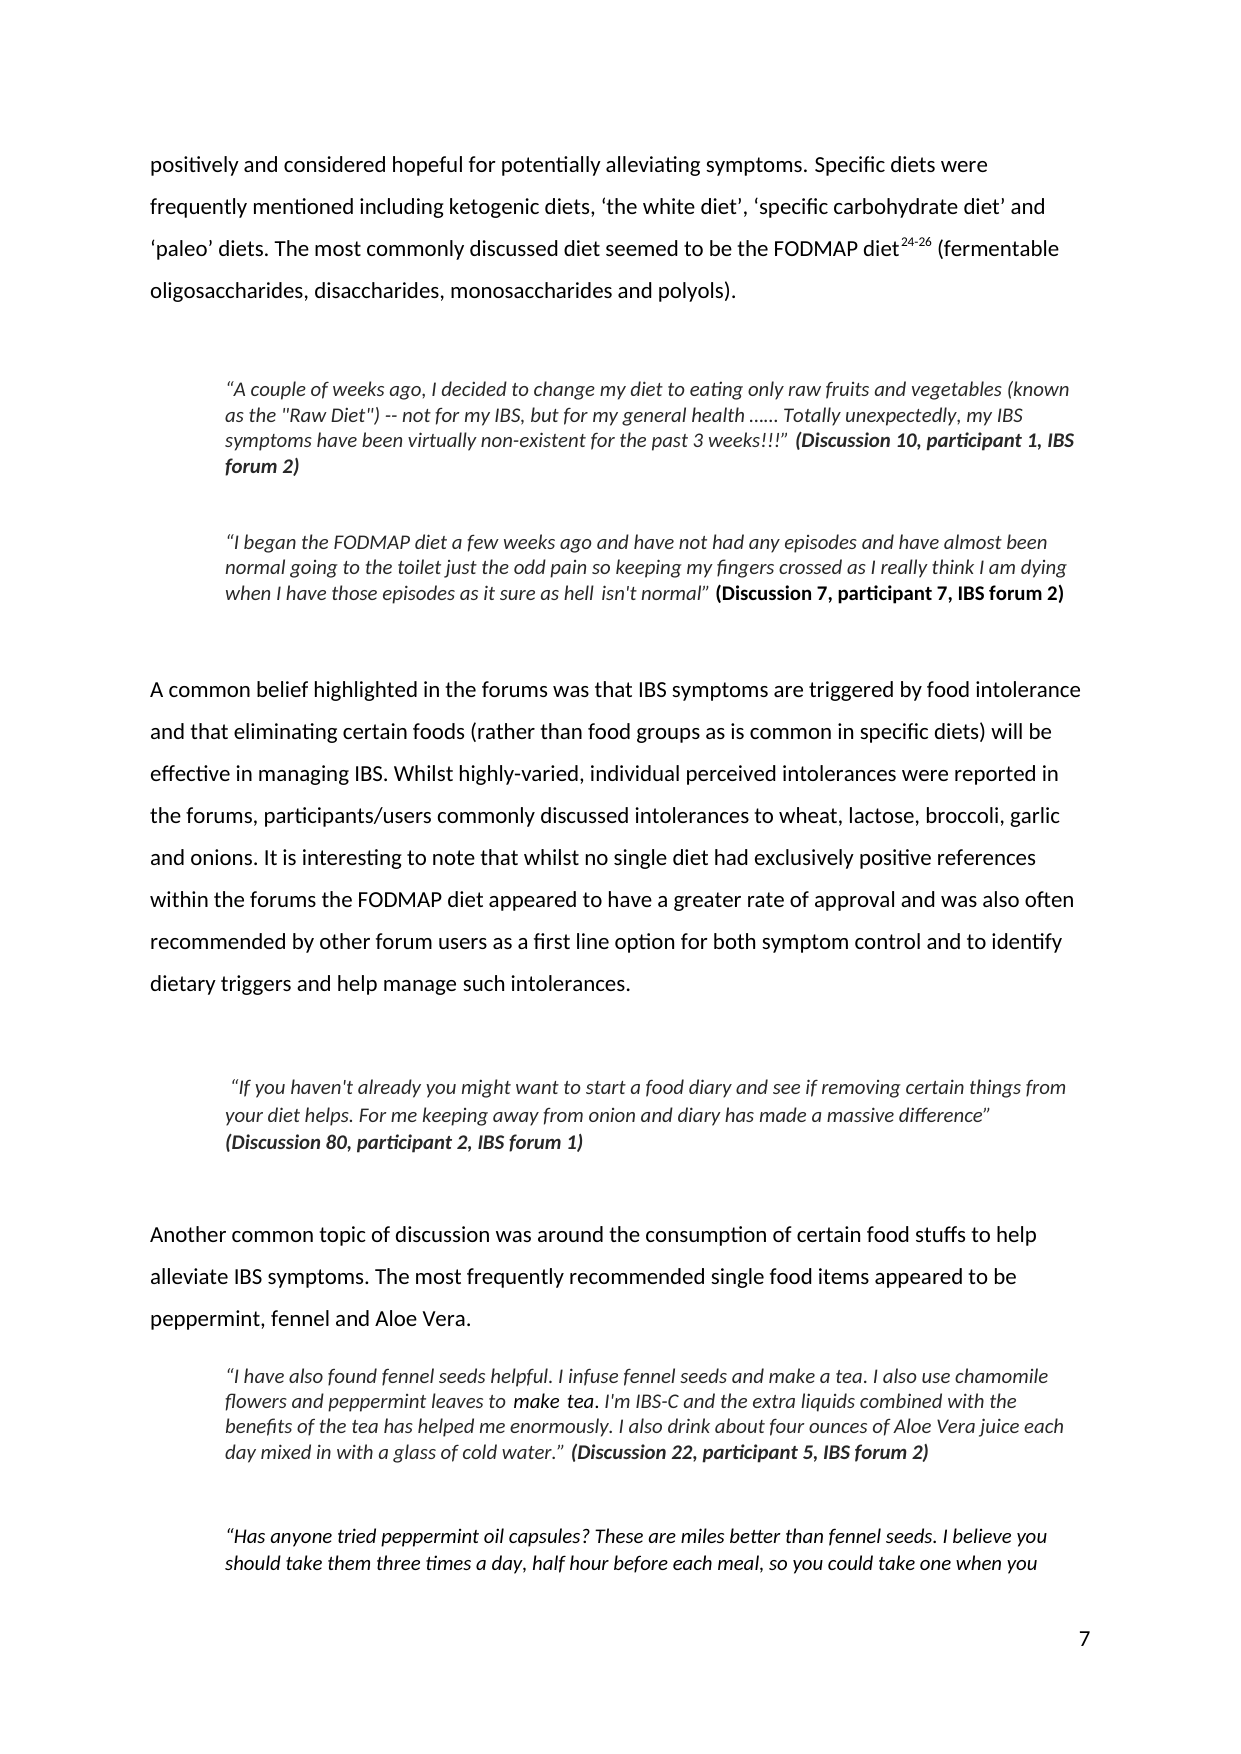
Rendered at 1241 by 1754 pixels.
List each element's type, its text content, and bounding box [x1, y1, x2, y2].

text “A couple of weeks ago, I decided to change my diet to eating only raw fruits and vegetables (known as the "Raw Diet") -- not for my IBS, but for my general health …… Totally unexpectedly, my IBS symptoms have been virtually non-existent for the past 3 weeks!!!” (Discussion 10, participant 1, IBS forum 2) [225, 377, 1090, 478]
text “I have also found fennel seeds helpful. I infuse fennel seeds and make a tea. I also use chamomile flowers and peppermint leaves to make tea. I'm IBS-C and the extra liquids combined with the benefits of the tea has helped me enormously. I also drink about four ounces of Aloe Vera juice each day mixed in with a glass of cold water.” (Discussion 22, participant 5, IBS forum 2) [225, 1363, 1090, 1464]
text Another common topic of discussion was around the consumption of certain food stuffs to help alleviate IBS symptoms. The most frequently recommended single food items appeared to be peppermint, fennel and Aloe Vera. [150, 1220, 1090, 1332]
text “If you haven't already you might want to start a food diary and see if removing certain things from your diet helps. For me keeping away from onion and diary has made a massive difference” (Discussion 80, participant 2, IBS forum 1) [225, 1074, 1090, 1155]
text “I began the FODMAP diet a few weeks ago and have not had any episodes and have almost been normal going to the toilet just the odd pain so keeping my fingers crossed as I really think I am dying when I have those episodes as it sure as hell isn't normal” (Discussion 7, participant 7, IBS forum 2) [225, 529, 1090, 605]
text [225, 1523, 1090, 1576]
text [150, 150, 1090, 304]
text A common belief highlighted in the forums was that IBS symptoms are triggered by food intolerance and that eliminating certain foods (rather than food groups as is common in specific diets) will be effective in managing IBS. Whilst highly-varied, individual perceived intolerances were reported in the forums, participants/users commonly discussed intolerances to wheat, lactose, broccoli, garlic and onions. It is interesting to note that whilst no single diet had exclusively positive references within the forums the FODMAP diet appeared to have a greater rate of approval and was also often recommended by other forum users as a first line option for both symptom control and to identify dietary triggers and help manage such intolerances. [150, 675, 1090, 997]
